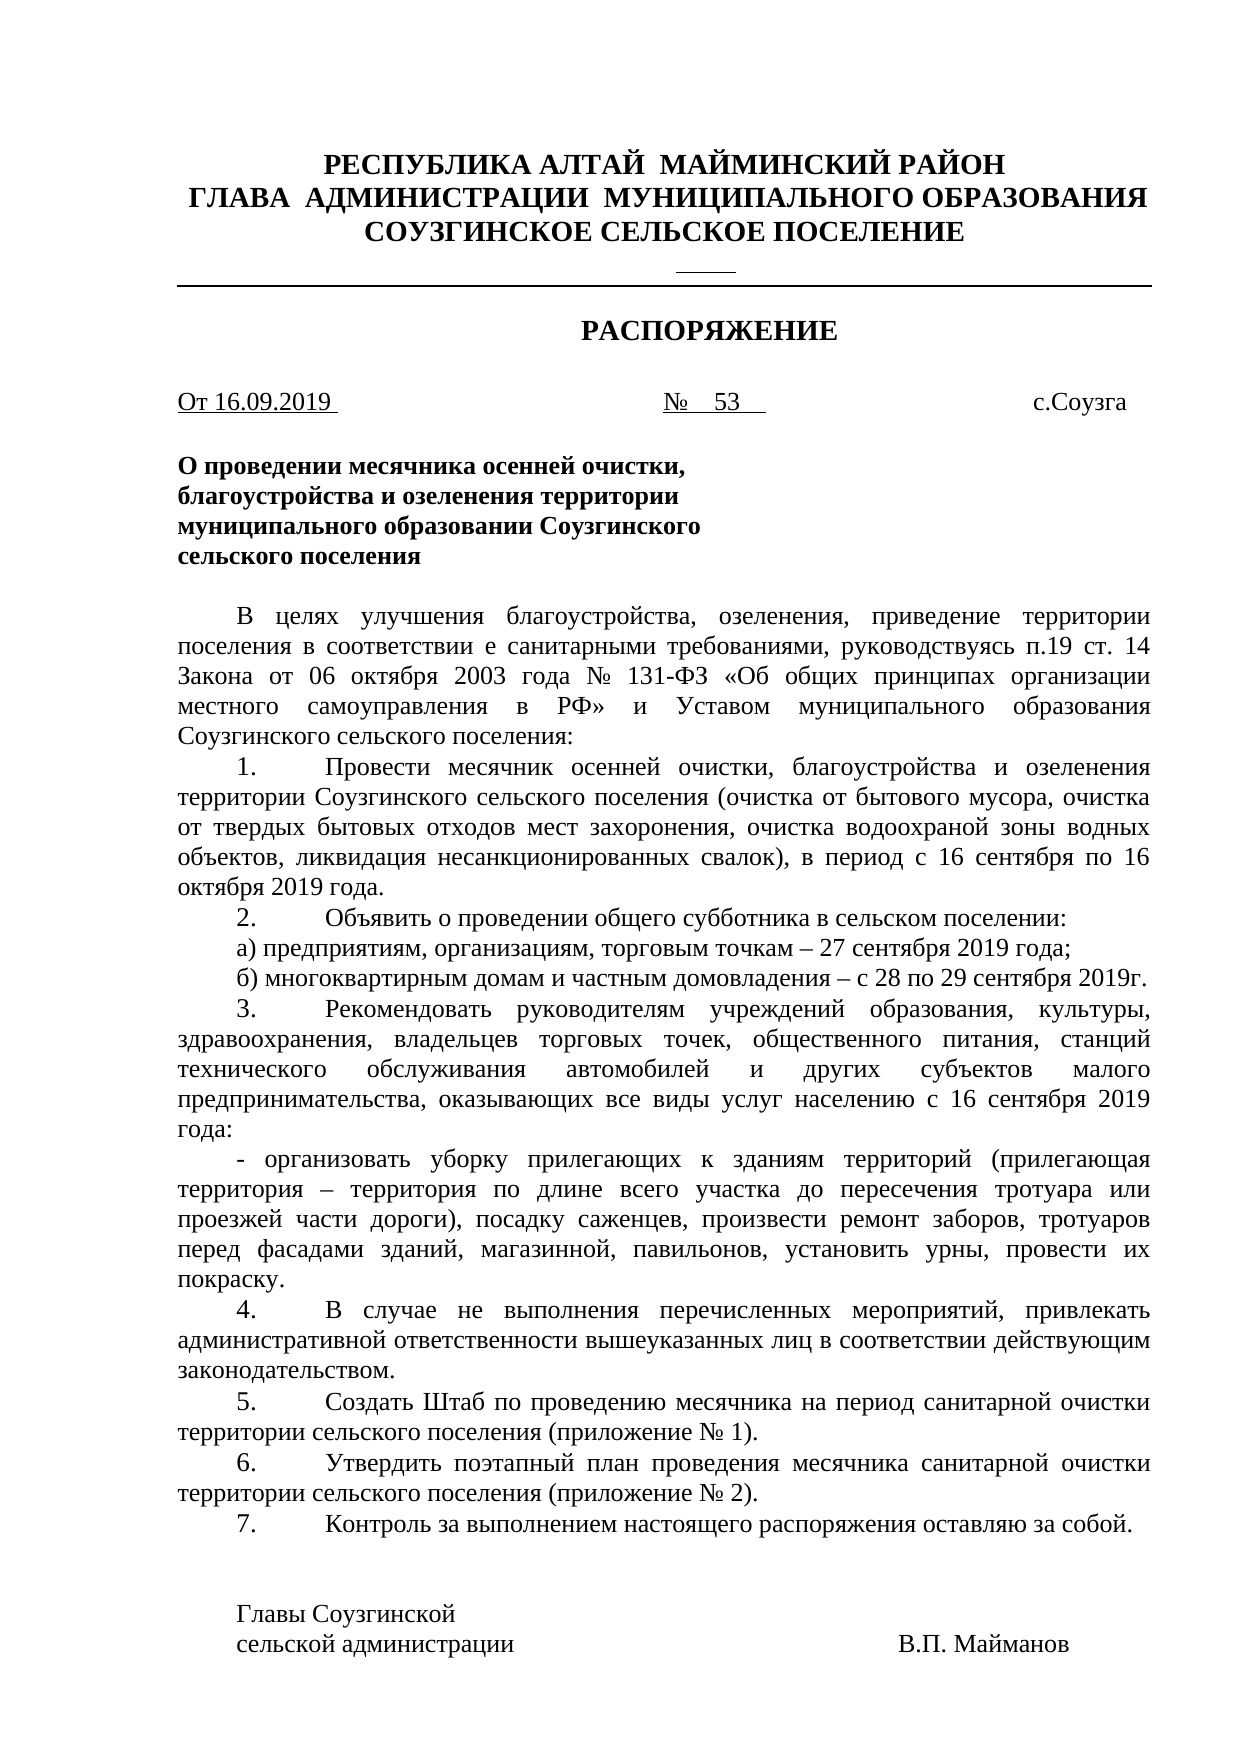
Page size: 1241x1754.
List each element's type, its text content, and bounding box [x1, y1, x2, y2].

text СОУЗГИНСКОЕ СЕЛЬСКОЕ ПОСЕЛЕНИЕ [177, 214, 1152, 247]
list Рекомендовать руководителям учреждений образования, культуры, здравоохранения, владельцев торговых точек, общественного питания, станций технического обслуживания автомобилей и других субъектов малого предпринимательства, оказывающих все виды услуг населению с 16 сентября 2019 года: [177, 992, 1152, 1143]
text ГЛАВА АДМИНИСТРАЦИИ МУНИЦИПАЛЬНОГО ОБРАЗОВАНИЯ [177, 180, 1152, 214]
list В случае не выполнения перечисленных мероприятий, привлекать административной ответственности вышеуказанных лиц в соответствии действующим законодательством. [177, 1293, 1152, 1384]
text От 16.09.2019 № 53 с.Соузга [177, 386, 1152, 416]
text сельского поселения [177, 540, 1152, 570]
text сельской администрации В.П. Майманов [177, 1628, 1152, 1658]
text благоустройства и озеленения территории [177, 480, 1152, 510]
text - организовать уборку прилегающих к зданиям территорий (прилегающая территория – территория по длине всего участка до пересечения тротуара или проезжей части дороги), посадку саженцев, произвести ремонт заборов, тротуаров перед фасадами зданий, магазинной, павильонов, установить урны, провести их покраску. [177, 1143, 1152, 1293]
list Объявить о проведении общего субботника в сельском поселении: [177, 901, 1152, 932]
text Главы Соузгинской [177, 1598, 1152, 1628]
list Контроль за выполнением настоящего распоряжения оставляю за собой. [177, 1507, 1152, 1538]
list Провести месячник осенней очистки, благоустройства и озеленения территории Соузгинского сельского поселения (очистка от бытового мусора, очистка от твердых бытовых отходов мест захоронения, очистка водоохраной зоны водных объектов, ликвидация несанкционированных свалок), в период с 16 сентября по 16 октября 2019 года. [177, 750, 1152, 901]
text О проведении месячника осенней очистки, [177, 450, 1152, 480]
subtitle РАСПОРЯЖЕНИЕ [177, 313, 1152, 347]
list Утвердить поэтапный план проведения месячника санитарной очистки территории сельского поселения (приложение № 2). [177, 1446, 1152, 1507]
list а) предприятиям, организациям, торговым точкам – 27 сентября 2019 года; [236, 932, 1152, 962]
text РЕСПУБЛИКА АЛТАЙ МАЙМИНСКИЙ РАЙОН [177, 147, 1152, 180]
list Создать Штаб по проведению месячника на период санитарной очистки территории сельского поселения (приложение № 1). [177, 1384, 1152, 1446]
text муниципального образовании Соузгинского [177, 510, 1152, 540]
text В целях улучшения благоустройства, озеленения, приведение территории поселения в соответствии е санитарными требованиями, руководствуясь п.19 ст. 14 Закона от 06 октября 2003 года № 131-ФЗ «Об общих принципах организации местного самоуправления в РФ» и Уставом муниципального образования Соузгинского сельского поселения: [177, 600, 1152, 750]
list б) многоквартирным домам и частным домовладения – с 28 по 29 сентября 2019г. [236, 962, 1152, 992]
